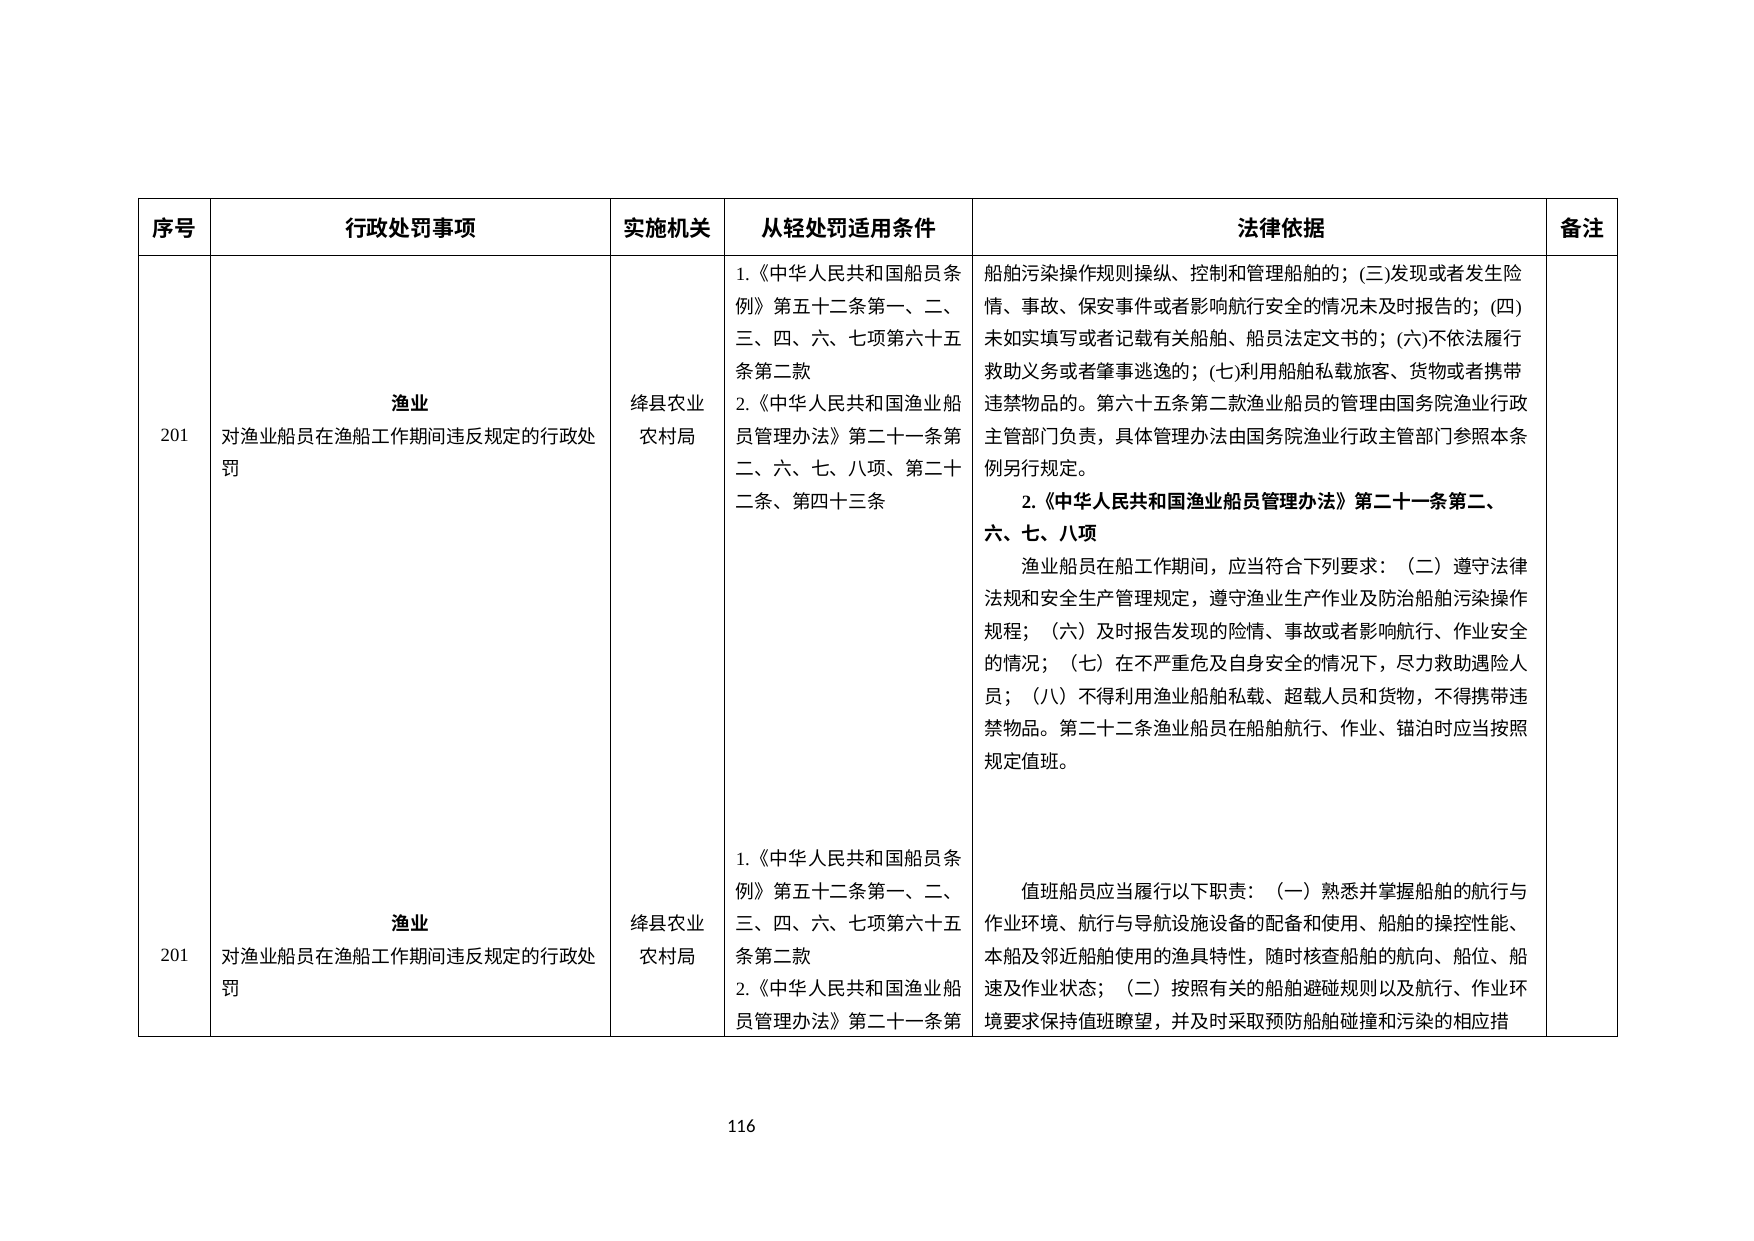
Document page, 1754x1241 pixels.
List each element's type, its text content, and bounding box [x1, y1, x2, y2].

table_header 从轻处罚适用条件 [725, 199, 972, 255]
table_header 备注 [1547, 199, 1617, 255]
table_cell 绛县农业 农村局 绛县农业 农村局 [611, 256, 724, 1036]
table_cell [1547, 256, 1617, 1036]
table_header 行政处罚事项 [211, 199, 610, 255]
table_cell 201 201 [139, 256, 210, 1036]
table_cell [725, 256, 972, 1036]
table_header 法律依据 [973, 199, 1546, 255]
table_header 实施机关 [611, 199, 724, 255]
table_header 序号 [139, 199, 210, 255]
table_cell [973, 256, 1546, 1036]
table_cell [211, 256, 610, 1036]
